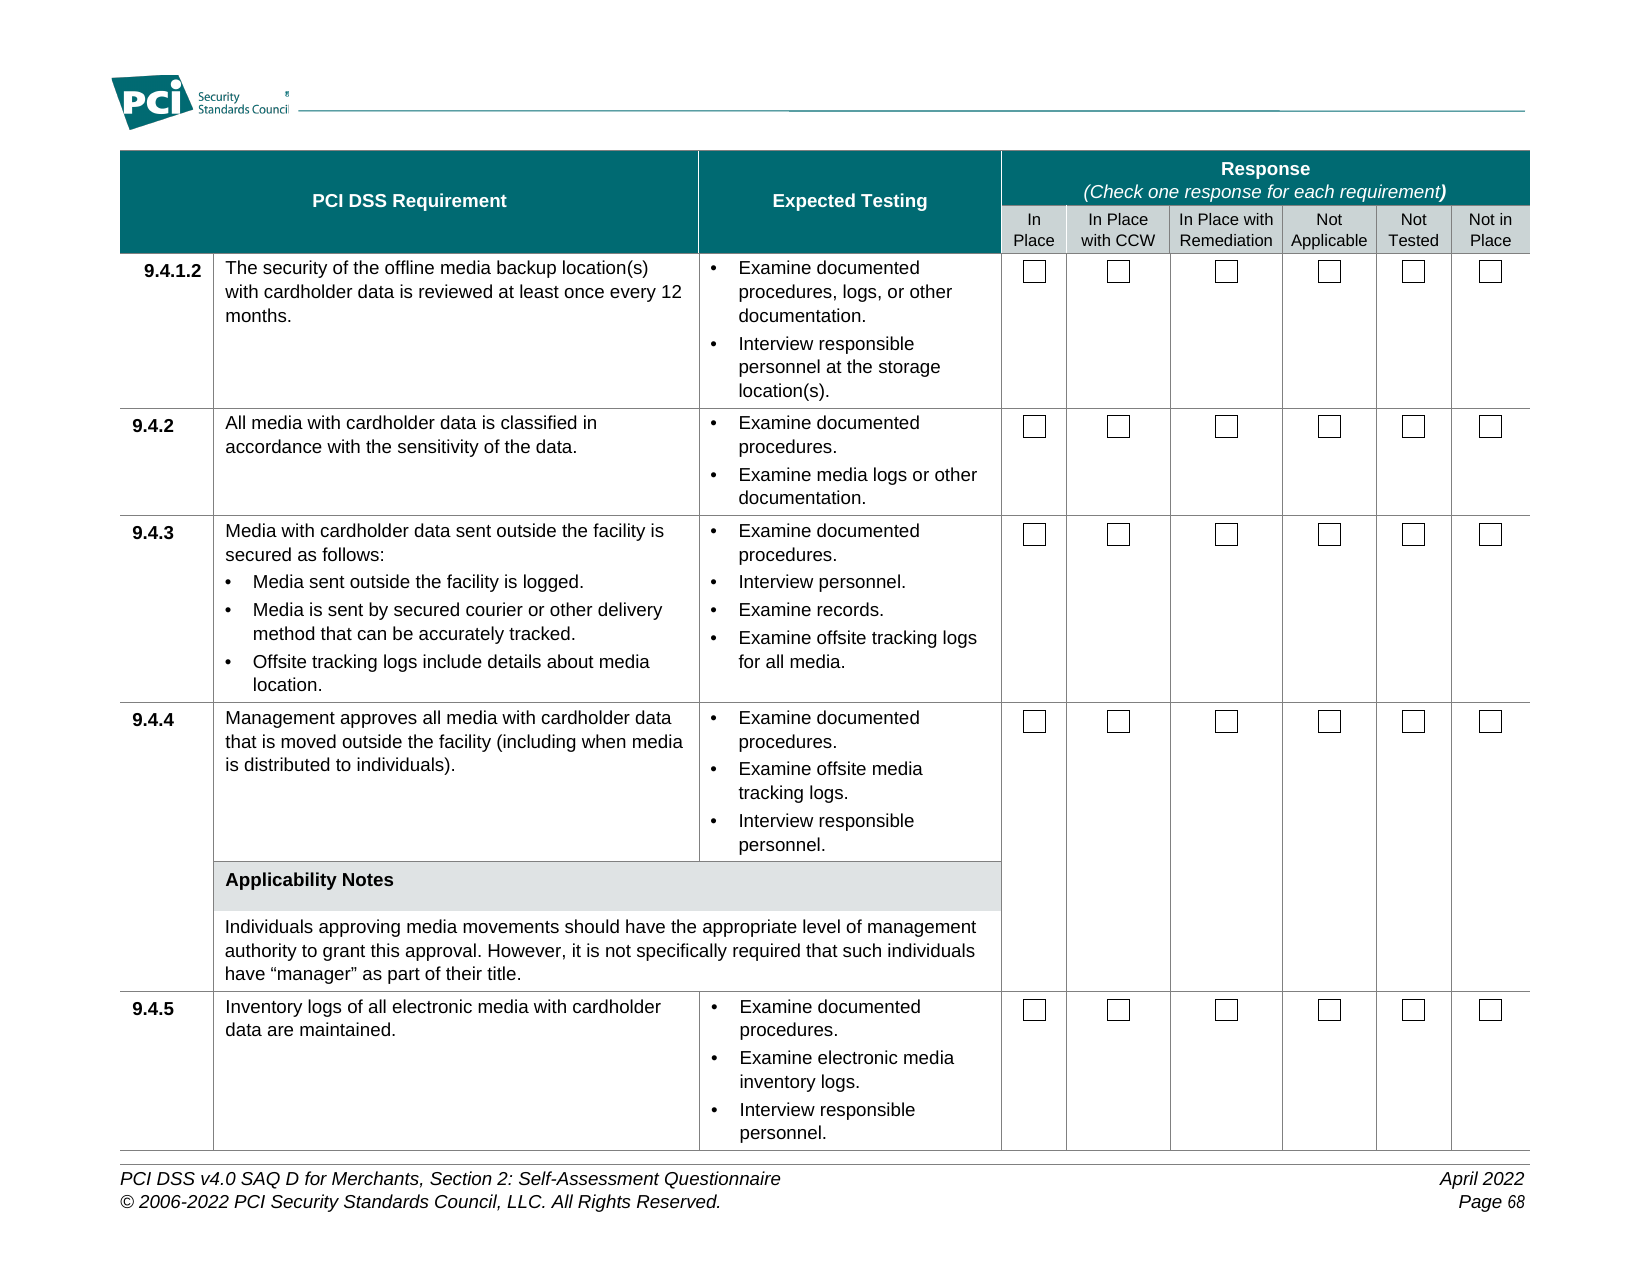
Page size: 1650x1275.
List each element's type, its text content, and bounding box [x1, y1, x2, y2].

table_cell [1283, 992, 1376, 1150]
table_cell [1452, 703, 1530, 991]
table_cell [1283, 254, 1376, 408]
table_cell [1002, 516, 1066, 702]
table_cell [1067, 254, 1170, 408]
table_cell [1171, 409, 1282, 515]
table_cell [1002, 992, 1066, 1150]
table_cell [1283, 703, 1376, 991]
table_cell Not Applicable [1283, 206, 1376, 253]
table_cell 9.4.5 [120, 992, 213, 1150]
table_cell Examine documented procedures. Interview personnel. Examine records. Examine offsite tracking logs for all media. [700, 516, 1001, 702]
table_cell Not in Place [1452, 206, 1530, 253]
table_cell 9.4.3 [120, 516, 213, 702]
table_cell [1452, 516, 1530, 702]
table_cell Individuals approving media movements should have the appropriate level of management authority to grant this approval. However, it is not specifically required that such individuals have “manager” as part of their title. [214, 911, 1001, 991]
table_cell [1171, 992, 1282, 1150]
table_cell [1067, 703, 1170, 991]
table_cell [1283, 409, 1376, 515]
table_cell [1452, 992, 1530, 1150]
table_cell Applicability Notes [214, 862, 1001, 911]
table_cell [1067, 516, 1170, 702]
table_cell [1452, 409, 1530, 515]
table_cell [1283, 516, 1376, 702]
table_header Expected Testing [699, 151, 1001, 253]
table_header PCI DSS Requirement [120, 151, 698, 253]
table_cell 9.4.4 [120, 703, 213, 991]
table_cell Examine documented procedures. Examine offsite media tracking logs. Interview responsible personnel. [700, 703, 1001, 861]
table_cell Inventory logs of all electronic media with cardholder data are maintained. [214, 992, 699, 1150]
table_cell In Place with Remediation [1170, 206, 1282, 253]
table_cell [1067, 992, 1170, 1150]
table_header Response♦ (Check one response for each requirement) [1002, 151, 1530, 205]
table_cell In Place [1002, 206, 1066, 253]
table_cell [1171, 516, 1282, 702]
table_cell [1002, 409, 1066, 515]
table_cell [1002, 703, 1066, 991]
table_cell Not Tested [1377, 206, 1451, 253]
table_cell [1377, 516, 1451, 702]
table_cell [1452, 254, 1530, 408]
table_cell In Place with CCW [1067, 206, 1169, 253]
table_cell [1377, 703, 1451, 991]
picture [111, 75, 289, 130]
table_cell All media with cardholder data is classified in accordance with the sensitivity of the data. [214, 409, 699, 515]
table_cell [1377, 409, 1451, 515]
table_cell Media with cardholder data sent outside the facility is secured as follows: Media sent outside the facility is logged. Media is sent by secured courier or other delivery method that can be accurately tracked. Offsite tracking logs include details about media location. [214, 516, 699, 702]
table_cell [1171, 254, 1282, 408]
table_cell [1002, 254, 1066, 408]
table_cell [1067, 409, 1170, 515]
table_cell [1171, 703, 1282, 991]
table_cell The security of the offline media backup location(s) with cardholder data is reviewed at least once every 12 months. [214, 254, 699, 408]
table_cell Examine documented procedures. Examine electronic media inventory logs. Interview responsible personnel. [700, 992, 1001, 1150]
table_cell [1377, 254, 1451, 408]
table_cell [1377, 992, 1451, 1150]
table_cell 9.4.1.2 [120, 254, 213, 408]
table_cell 9.4.2 [120, 409, 213, 515]
table_cell Examine documented procedures. Examine media logs or other documentation. [700, 409, 1001, 515]
table_cell Management approves all media with cardholder data that is moved outside the facility (including when media is distributed to individuals). [214, 703, 699, 861]
table_cell Examine documented procedures, logs, or other documentation. Interview responsible personnel at the storage location(s). [700, 254, 1001, 408]
